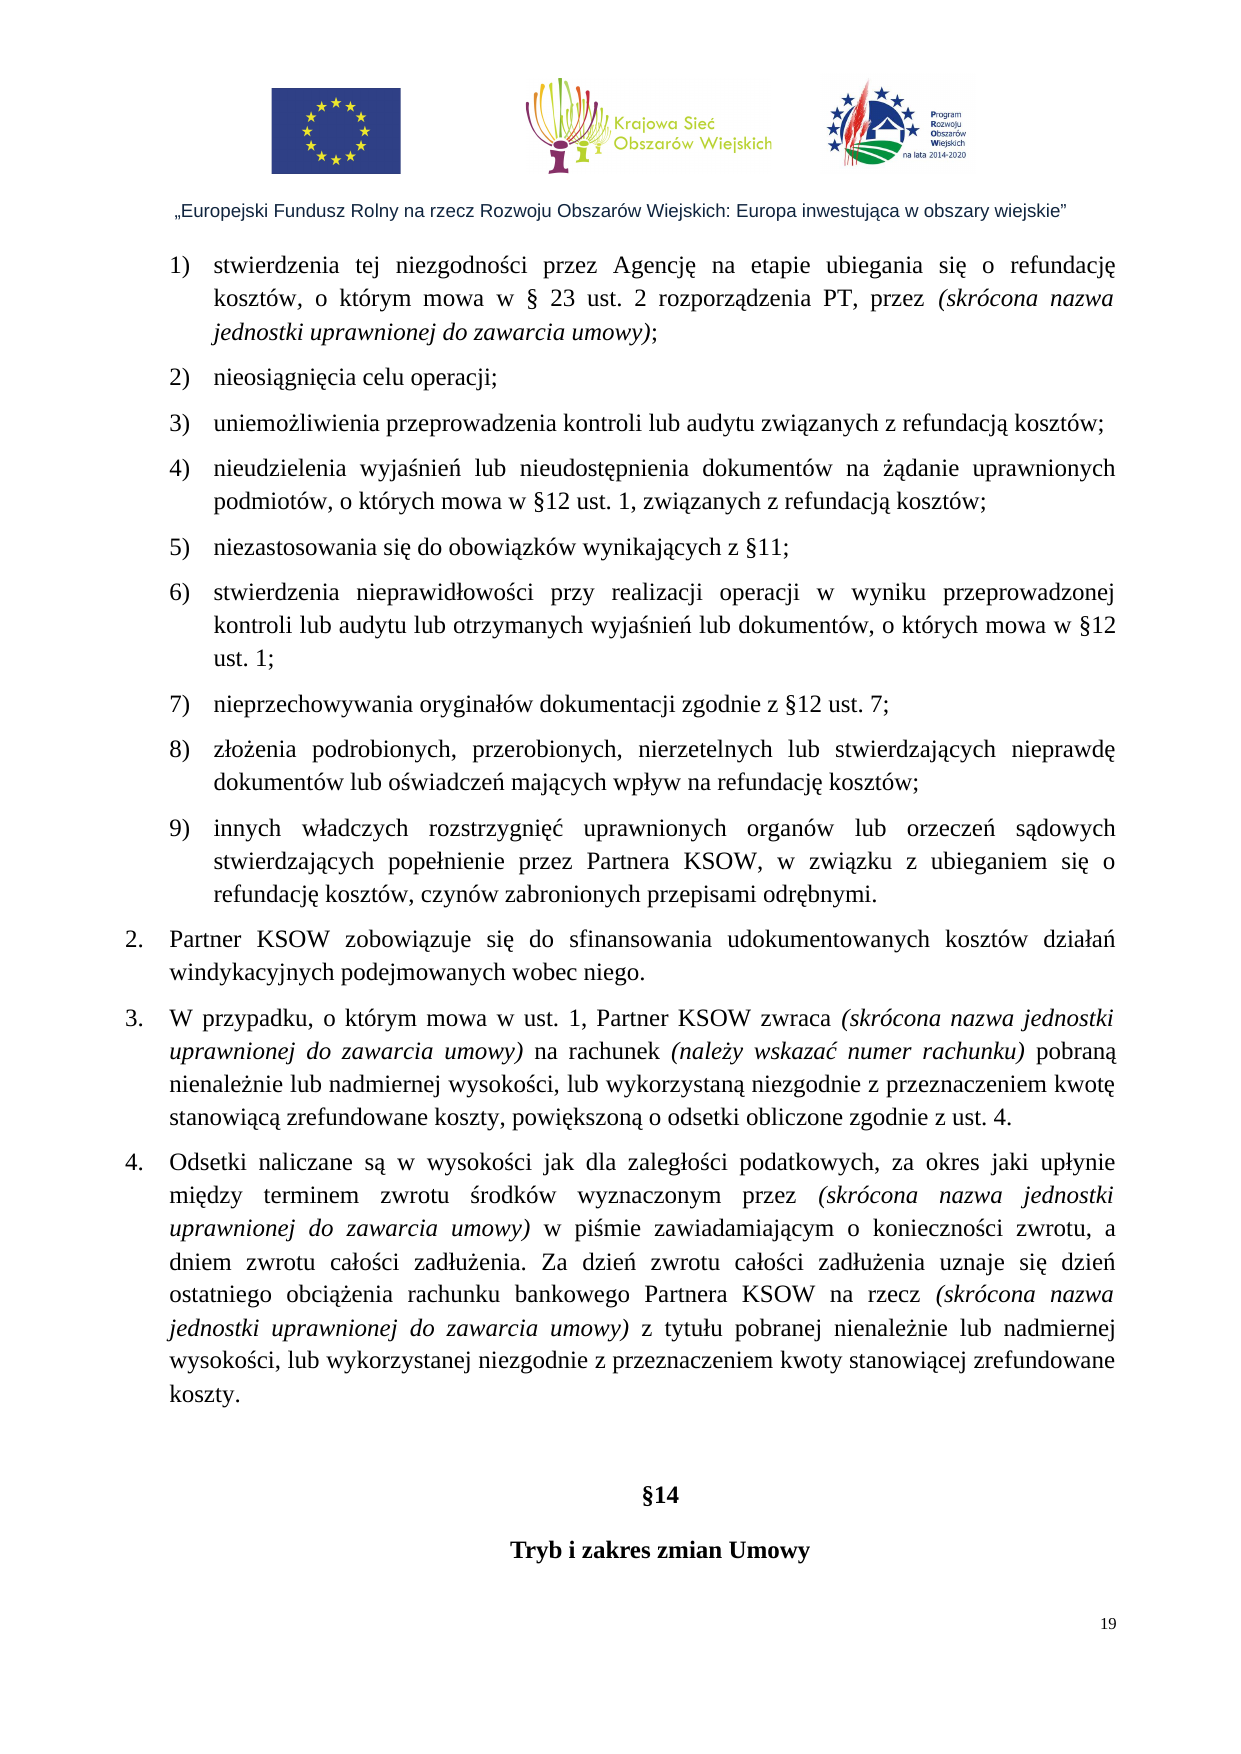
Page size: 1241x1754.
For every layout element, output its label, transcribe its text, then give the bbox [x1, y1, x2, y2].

list nieprzechowywania oryginałów dokumentacji zgodnie z §12 ust. 7; [169, 689, 1116, 717]
picture [525, 78, 772, 174]
list W przypadku, o którym mowa w ust. 1, Partner KSOW zwraca (skrócona nazwa jednostki uprawnionej do zawarcia umowy) na rachunek (należy wskazać numer rachunku) pobraną nienależnie lub nadmiernej wysokości, lub wykorzystaną niezgodnie z przeznaczeniem kwotę stanowiącą zrefundowane koszty, powiększoną o odsetki obliczone zgodnie z ust. 4. [125, 1003, 1116, 1131]
list stwierdzenia tej niezgodności przez Agencję na etapie ubiegania się o refundację kosztów, o którym mowa w § 23 ust. 2 rozporządzenia PT, przez (skrócona nazwa jednostki uprawnionej do zawarcia umowy); [169, 251, 1116, 345]
list nieosiągnięcia celu operacji; [169, 362, 1116, 391]
list uniemożliwienia przeprowadzenia kontroli lub audytu związanych z refundacją kosztów; [169, 408, 1116, 436]
list Partner KSOW zobowiązuje się do sfinansowania udokumentowanych kosztów działań windykacyjnych podejmowanych wobec niego. [125, 924, 1116, 986]
text §14 [204, 1480, 1116, 1508]
list innych władczych rozstrzygnięć uprawnionych organów lub orzeczeń sądowych stwierdzających popełnienie przez Partnera KSOW, w związku z ubieganiem się o refundację kosztów, czynów zabronionych przepisami odrębnymi. [169, 813, 1116, 908]
picture [271, 88, 401, 174]
list stwierdzenia nieprawidłowości przy realizacji operacji w wyniku przeprowadzonej kontroli lub audytu lub otrzymanych wyjaśnień lub dokumentów, o których mowa w §12 ust. 1; [169, 577, 1116, 672]
list Odsetki naliczane są w wysokości jak dla zaległości podatkowych, za okres jaki upłynie między terminem zwrotu środków wyznaczonym przez (skrócona nazwa jednostki uprawnionej do zawarcia umowy) w piśmie zawiadamiającym o konieczności zwrotu, a dniem zwrotu całości zadłużenia. Za dzień zwrotu całości zadłużenia uznaje się dzień ostatniego obciążenia rachunku bankowego Partnera KSOW na rzecz (skrócona nazwa jednostki uprawnionej do zawarcia umowy) z tytułu pobranej nienależnie lub nadmiernej wysokości, lub wykorzystanej niezgodnie z przeznaczeniem kwoty stanowiącej zrefundowane koszty. [125, 1147, 1116, 1407]
picture [820, 73, 977, 174]
list nieudzielenia wyjaśnień lub nieudostępnienia dokumentów na żądanie uprawnionych podmiotów, o których mowa w §12 ust. 1, związanych z refundacją kosztów; [169, 453, 1116, 515]
list niezastosowania się do obowiązków wynikających z §11; [169, 532, 1116, 560]
text Tryb i zakres zmian Umowy [204, 1535, 1116, 1564]
list złożenia podrobionych, przerobionych, nierzetelnych lub stwierdzających nieprawdę dokumentów lub oświadczeń mających wpływ na refundację kosztów; [169, 734, 1116, 796]
